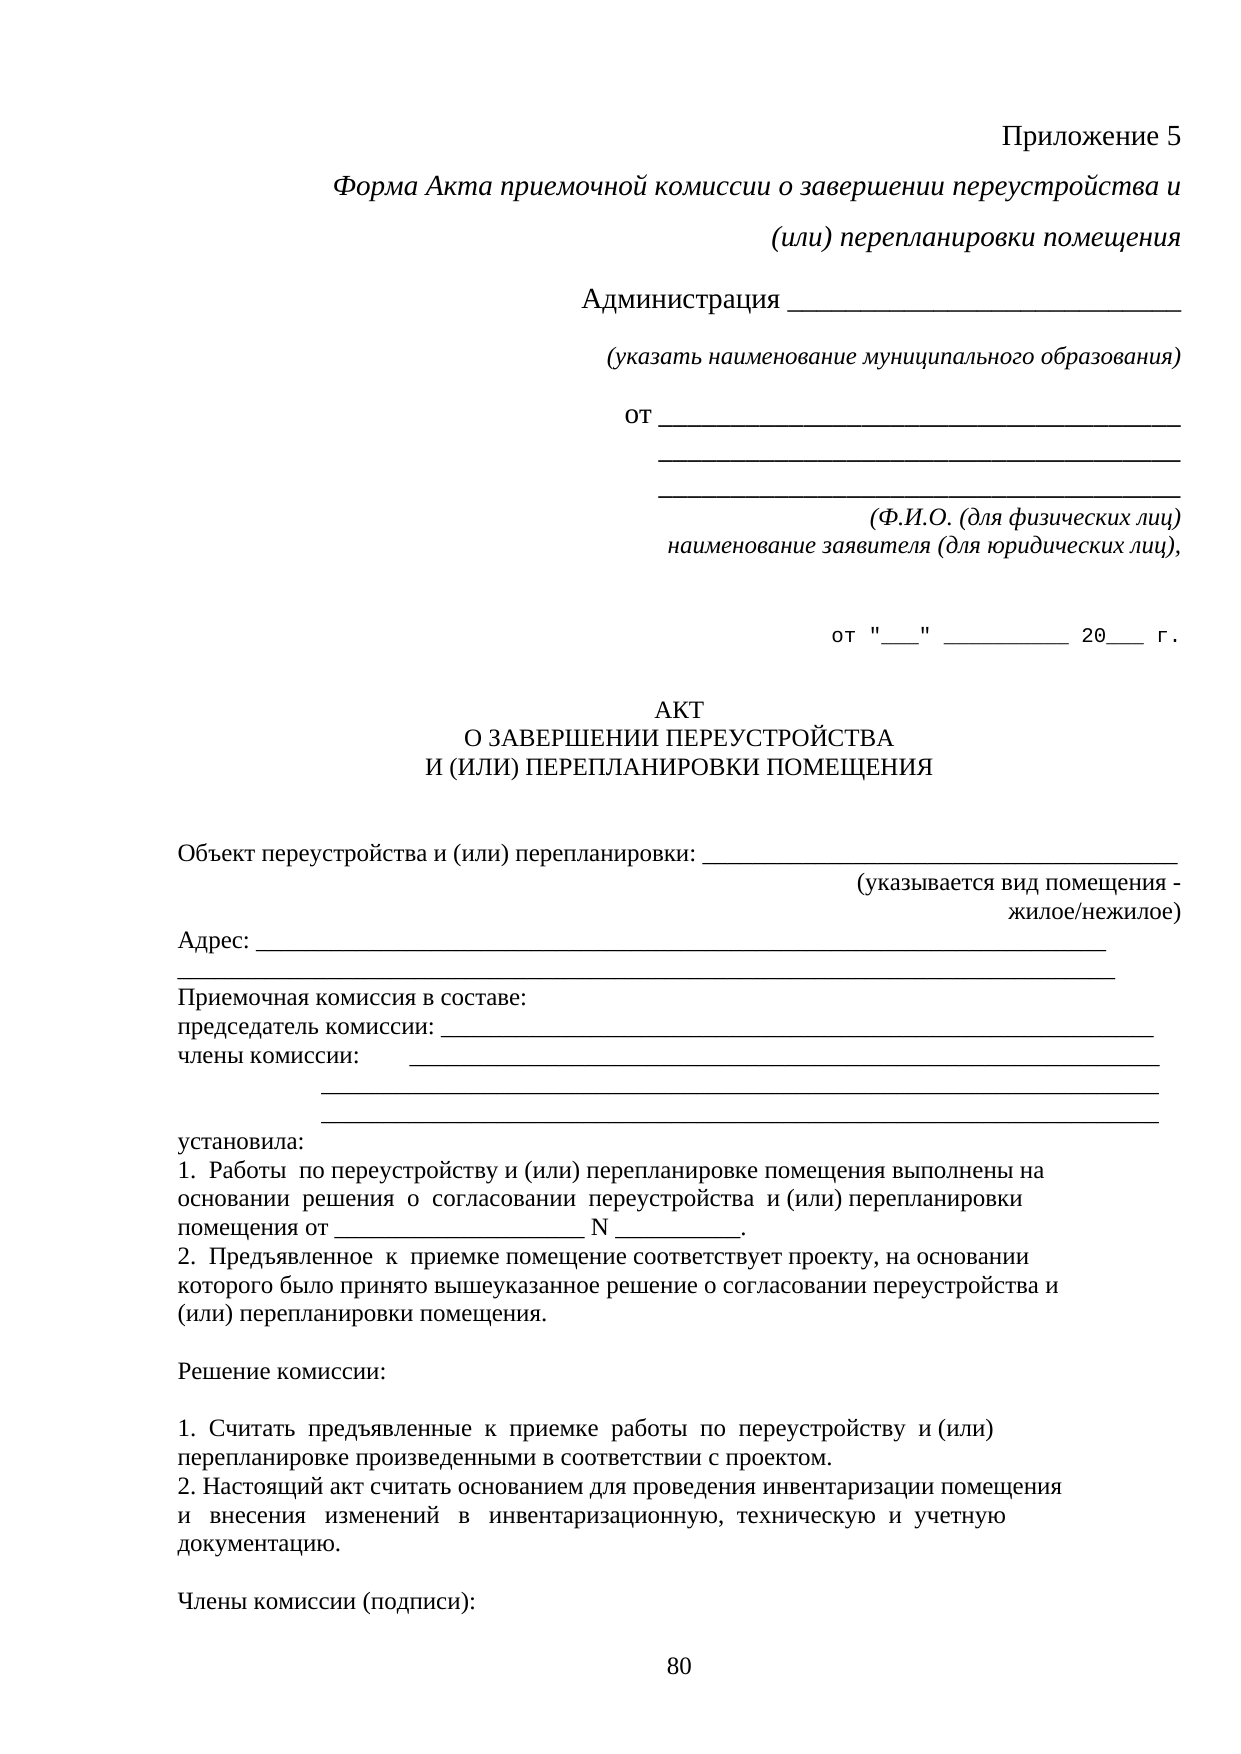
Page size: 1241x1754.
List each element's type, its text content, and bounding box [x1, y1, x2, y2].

text установила: [177, 1126, 1181, 1155]
text 2. Предъявленное к приемке помещение соответствует проекту, на основании [177, 1241, 1181, 1270]
text О ЗАВЕРШЕНИИ ПЕРЕУСТРОЙСТВА [177, 723, 1181, 752]
text ____________________________________ [177, 430, 1181, 466]
text ___________________________________________________________________ [177, 1097, 1181, 1126]
text (Ф.И.О. (для физических лиц) [177, 502, 1181, 530]
text жилое/нежилое) [177, 896, 1181, 925]
text (или) перепланировки помещения. [177, 1298, 1181, 1327]
text перепланировке произведенными в соответствии с проектом. [177, 1442, 1181, 1471]
text Приложение 5 [177, 118, 1181, 152]
text от ____________________________________ [177, 395, 1181, 430]
text Адрес: ____________________________________________________________________ [177, 925, 1181, 953]
text (указывается вид помещения - [177, 867, 1181, 896]
text Администрация ___________________________ [399, 282, 1181, 315]
text Приемочная комиссия в составе: [177, 982, 1181, 1011]
text и внесения изменений в инвентаризационную, техническую и учетную [177, 1500, 1181, 1528]
text ___________________________________________________________________________ [177, 953, 1181, 982]
text 2. Настоящий акт считать основанием для проведения инвентаризации помещения [177, 1471, 1181, 1500]
text от "___" __________ 20___ г. [177, 626, 1181, 649]
text наименование заявителя (для юридических лиц), [177, 530, 1181, 559]
text документацию. [177, 1528, 1181, 1557]
text Объект переустройства и (или) перепланировки: ______________________________________ [177, 838, 1181, 867]
text Форма Акта приемочной комиссии о завершении переустройства и (или) перепланировки помещения [177, 168, 1181, 252]
text Решение комиссии: [177, 1356, 1181, 1385]
text И (ИЛИ) ПЕРЕПЛАНИРОВКИ ПОМЕЩЕНИЯ [177, 752, 1181, 781]
text основании решения о согласовании переустройства и (или) перепланировки [177, 1183, 1181, 1212]
text члены комиссии: ____________________________________________________________ [177, 1040, 1181, 1068]
text АКТ [177, 695, 1181, 723]
text (указать наименование муниципального образования) [399, 341, 1181, 370]
text председатель комиссии: _________________________________________________________ [177, 1011, 1181, 1040]
text 1. Считать предъявленные к приемке работы по переустройству и (или) [177, 1413, 1181, 1442]
text ___________________________________________________________________ [177, 1068, 1181, 1097]
text 1. Работы по переустройству и (или) перепланировке помещения выполнены на [177, 1155, 1181, 1183]
text ____________________________________ [177, 466, 1181, 502]
text которого было принято вышеуказанное решение о согласовании переустройства и [177, 1270, 1181, 1298]
text помещения от ____________________ N __________. [177, 1212, 1181, 1241]
text Члены комиссии (подписи): [177, 1586, 1181, 1615]
